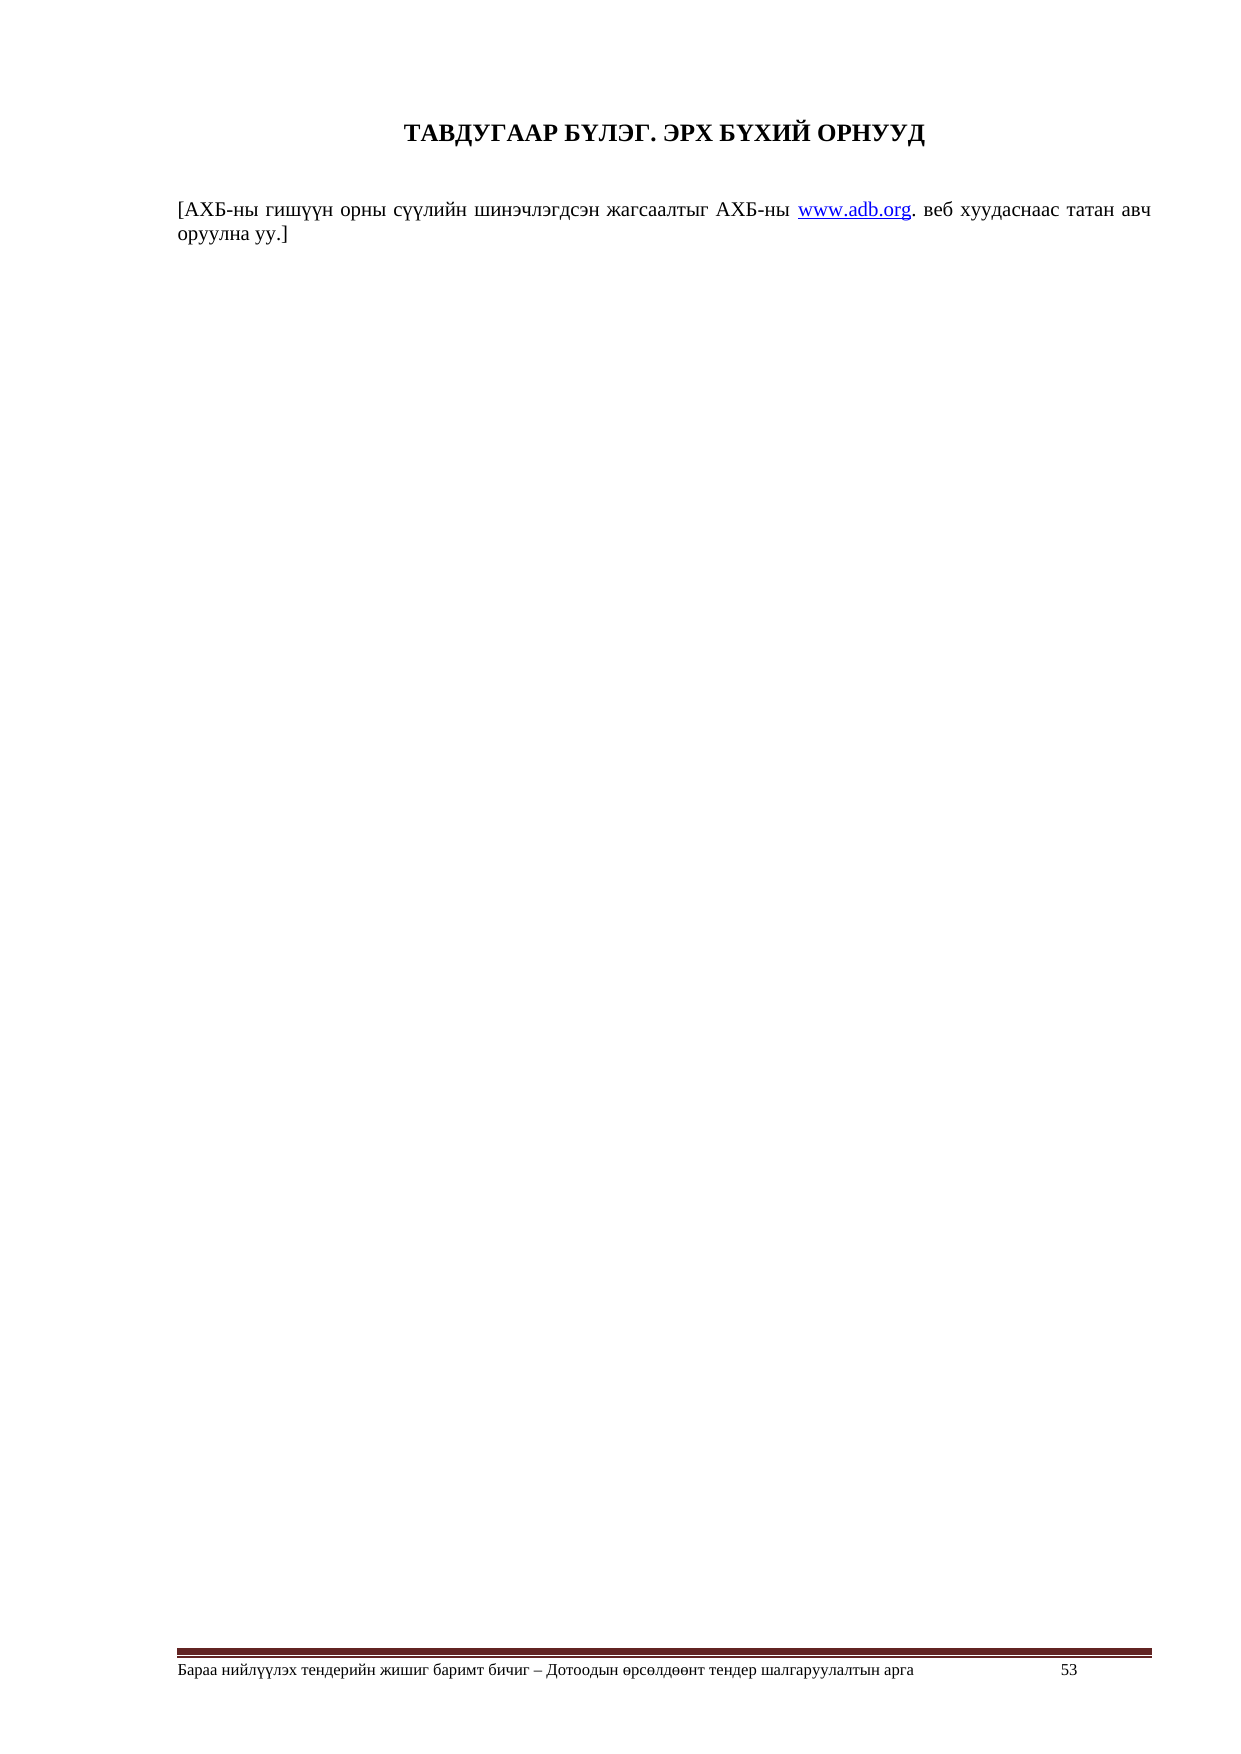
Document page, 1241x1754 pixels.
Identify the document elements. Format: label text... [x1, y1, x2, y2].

text [АХБ-ны гишүүн орны сүүлийн шинэчлэгдсэн жагсаалтыг АХБ-ны www.adb.org. веб хуудаснаас татан авч оруулна уу.] [177, 197, 1152, 245]
subtitle ТАВДУГААР БҮЛЭГ. ЭРХ БҮХИЙ ОРНУУД [177, 118, 1152, 147]
